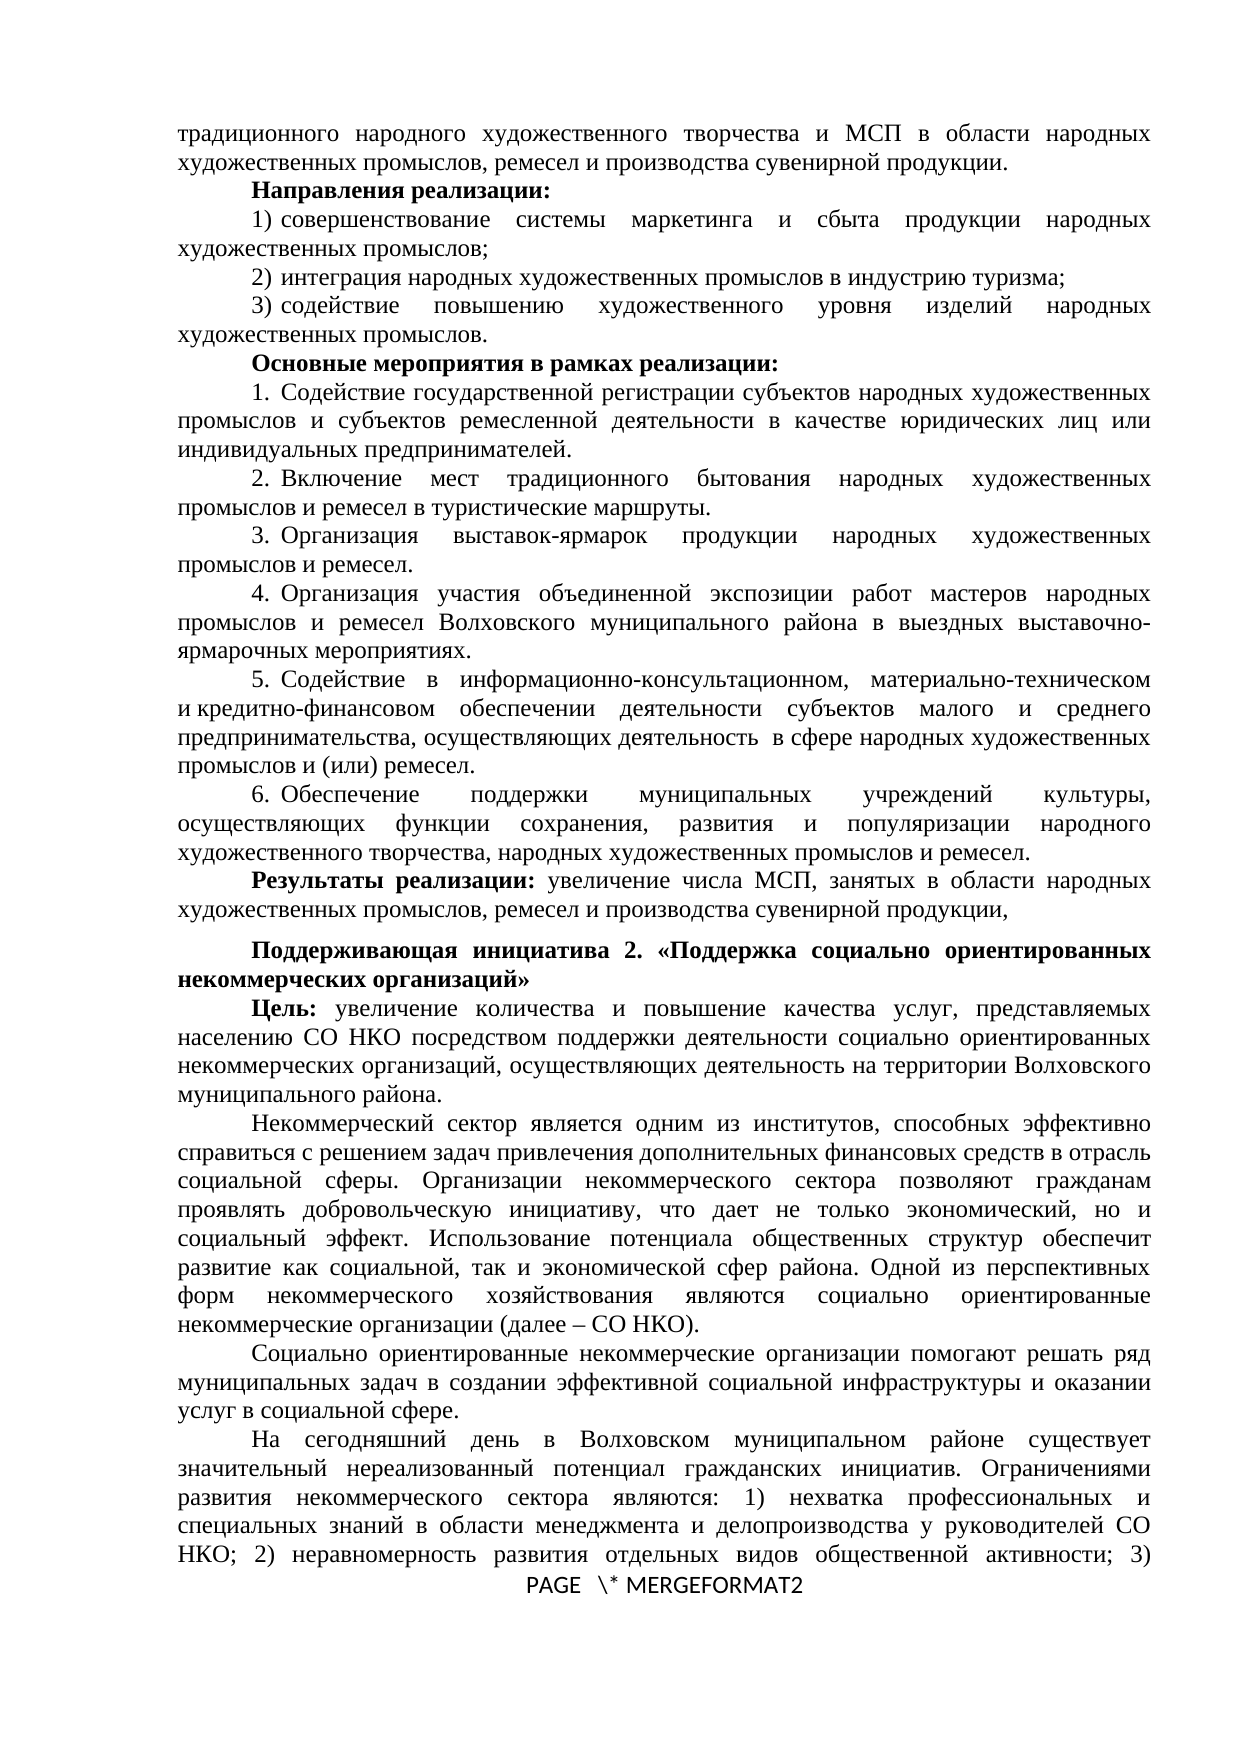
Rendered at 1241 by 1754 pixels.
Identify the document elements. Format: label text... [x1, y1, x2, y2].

text Основные мероприятия в рамках реализации: [177, 348, 1152, 377]
list содействие повышению художественного уровня изделий народных художественных промыслов. [177, 291, 1152, 348]
list Содействие государственной регистрации субъектов народных художественных промыслов и субъектов ремесленной деятельности в качестве юридических лиц или индивидуальных предпринимателей. [177, 377, 1152, 463]
list Организация выставок-ярмарок продукции народных художественных промыслов и ремесел. [177, 521, 1152, 578]
list Содействие в информационно-консультационном, материально-техническом и кредитно-финансовом обеспечении деятельности субъектов малого и среднего предпринимательства, осуществляющих деятельность в сфере народных художественных промыслов и (или) ремесел. [177, 664, 1152, 779]
text Цель: увеличение количества и повышение качества услуг, представляемых населению СО НКО посредством поддержки деятельности социально ориентированных некоммерческих организаций, осуществляющих деятельность на территории Волховского муниципального района. [177, 993, 1152, 1108]
list Организация участия объединенной экспозиции работ мастеров народных промыслов и ремесел Волховского муниципального района в выездных выставочно-ярмарочных мероприятиях. [177, 578, 1152, 664]
list Обеспечение поддержки муниципальных учреждений культуры, осуществляющих функции сохранения, развития и популяризации народного художественного творчества, народных художественных промыслов и ремесел. [177, 779, 1152, 866]
list интеграция народных художественных промыслов в индустрию туризма; [177, 262, 1152, 291]
text Поддерживающая инициатива 2. «Поддержка социально ориентированных некоммерческих организаций» [177, 936, 1152, 993]
text Социально ориентированные некоммерческие организации помогают решать ряд муниципальных задач в создании эффективной социальной инфраструктуры и оказании услуг в социальной сфере. [177, 1338, 1152, 1424]
text Направления реализации: [177, 176, 1152, 204]
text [177, 1424, 1152, 1568]
list Включение мест традиционного бытования народных художественных промыслов и ремесел в туристические маршруты. [177, 463, 1152, 521]
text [177, 118, 1152, 176]
list совершенствование системы маркетинга и сбыта продукции народных художественных промыслов; [177, 204, 1152, 262]
text Результаты реализации: увеличение числа МСП, занятых в области народных художественных промыслов, ремесел и производства сувенирной продукции, [177, 866, 1152, 923]
text Некоммерческий сектор является одним из институтов, способных эффективно справиться с решением задач привлечения дополнительных финансовых средств в отрасль социальной сферы. Организации некоммерческого сектора позволяют гражданам проявлять добровольческую инициативу, что дает не только экономический, но и социальный эффект. Использование потенциала общественных структур обеспечит развитие как социальной, так и экономической сфер района. Одной из перспективных форм некоммерческого хозяйствования являются социально ориентированные некоммерческие организации (далее – СО НКО). [177, 1108, 1152, 1338]
